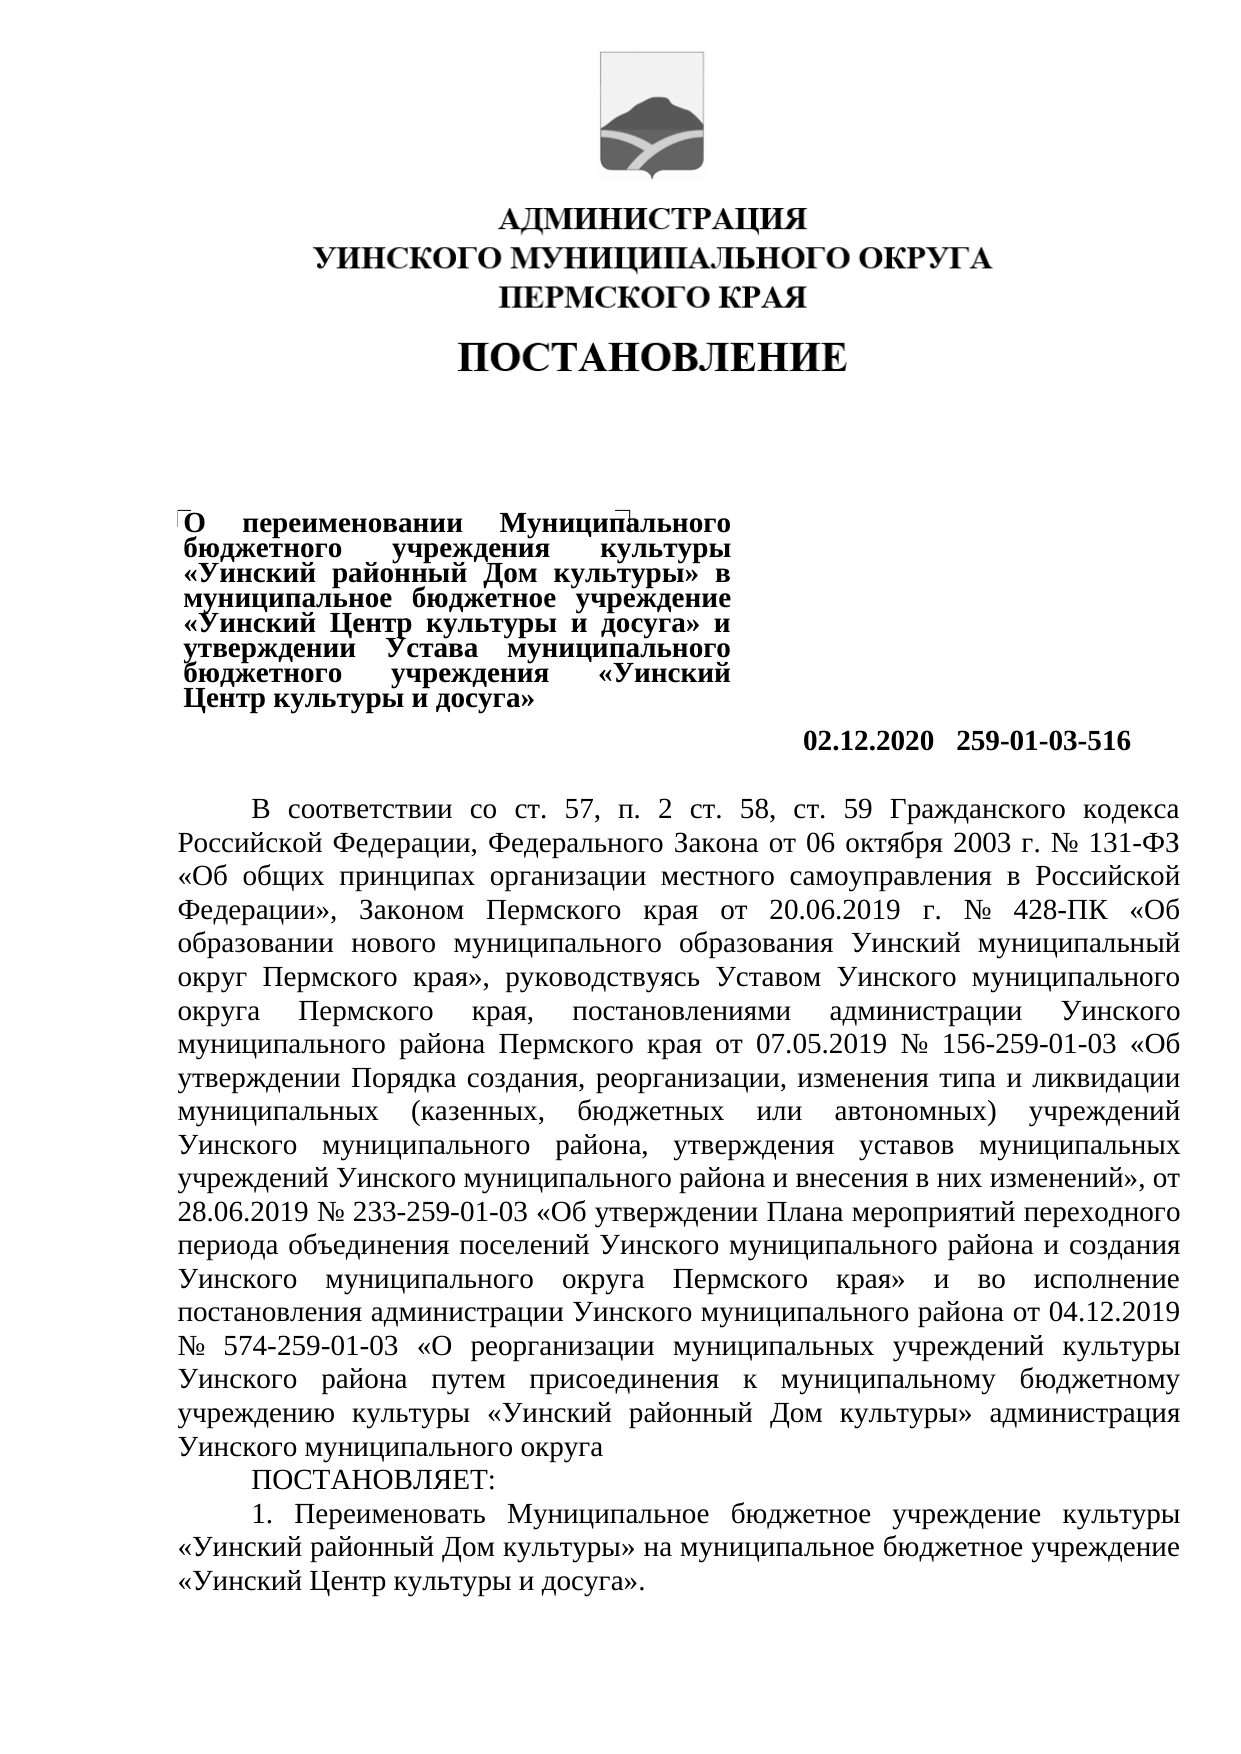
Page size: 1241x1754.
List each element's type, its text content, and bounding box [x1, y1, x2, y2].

picture [177, 41, 1181, 527]
text В соответствии со ст. 57, п. 2 ст. 58, ст. 59 Гражданского кодекса Российской Федерации, Федерального Закона от 06 октября 2003 г. № 131-ФЗ «Об общих принципах организации местного самоуправления в Российской Федерации», Законом Пермского края от 20.06.2019 г. № 428-ПК «Об образовании нового муниципального образования Уинский муниципальный округ Пермского края», руководствуясь Уставом Уинского муниципального округа Пермского края, постановлениями администрации Уинского муниципального района Пермского края от 07.05.2019 № 156-259-01-03 «Об утверждении Порядка создания, реорганизации, изменения типа и ликвидации муниципальных (казенных, бюджетных или автономных) учреждений Уинского муниципального района, утверждения уставов муниципальных учреждений Уинского муниципального района и внесения в них изменений», от 28.06.2019 № 233-259-01-03 «Об утверждении Плана мероприятий переходного периода объединения поселений Уинского муниципального района и создания Уинского муниципального округа Пермского края» и во исполнение постановления администрации Уинского муниципального района от 04.12.2019 № 574-259-01-03 «О реорганизации муниципальных учреждений культуры Уинского района путем присоединения к муниципальному бюджетному учреждению культуры «Уинский районный Дом культуры» администрация Уинского муниципального округа [177, 791, 1181, 1462]
text 02.12.2020 259-01-03-516 [177, 527, 1181, 758]
text 1. Переименовать Муниципальное бюджетное учреждение культуры «Уинский районный Дом культуры» на муниципальное бюджетное учреждение «Уинский Центр культуры и досуга». [177, 1496, 1181, 1596]
text ПОСТАНОВЛЯЕТ: [177, 1462, 1181, 1496]
picture [514, 516, 519, 527]
picture [189, 514, 200, 527]
